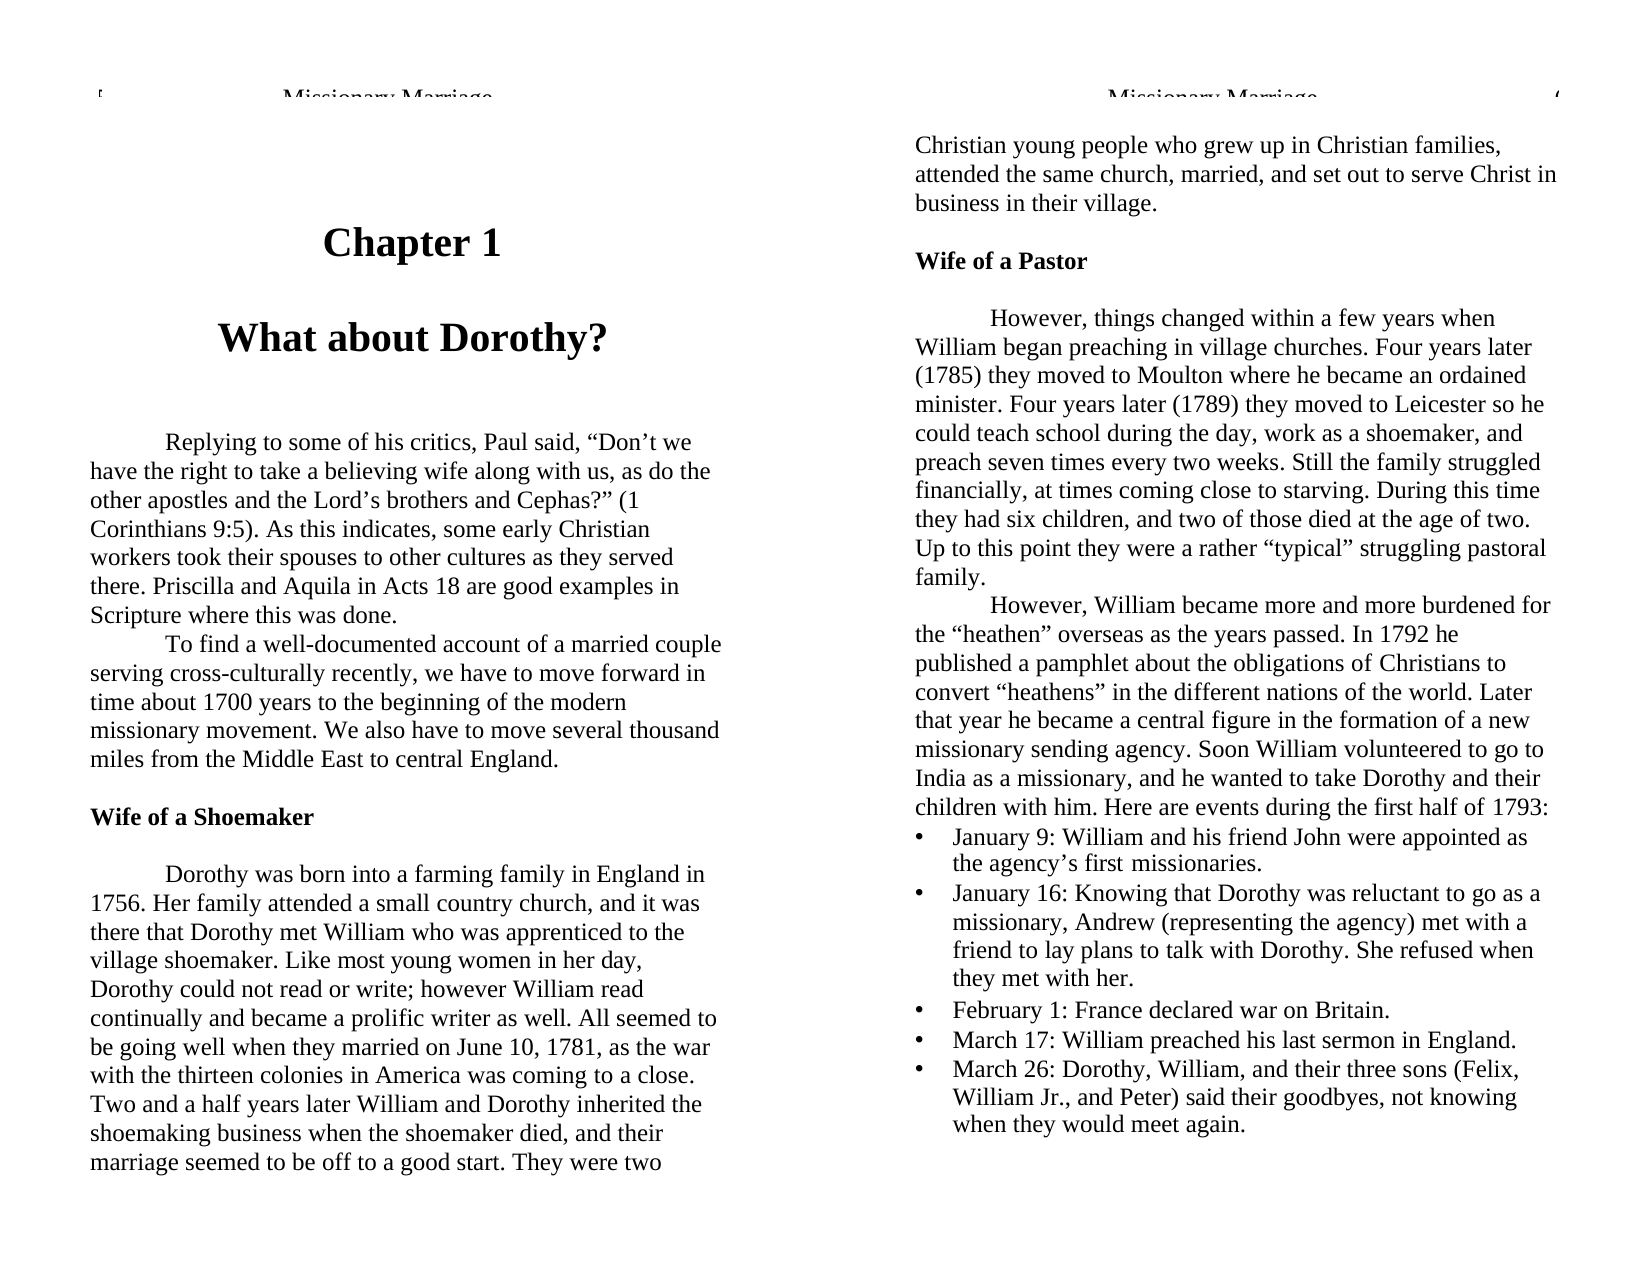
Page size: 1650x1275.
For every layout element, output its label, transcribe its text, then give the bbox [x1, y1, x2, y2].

text Replying to some of his critics, Paul said, “Don’t we have the right to take a believing wife along with us, as do the other apostles and the Lord’s brothers and Cephas?” (1 Corinthians 9:5). As this indicates, some early Christian workers took their spouses to other cultures as they served there. Priscilla and Aquila in Acts 18 are good examples in Scripture where this was done. [90, 427, 713, 629]
text To find a well-documented account of a married couple serving cross-culturally recently, we have to move forward in time about 1700 years to the beginning of the modern missionary movement. We also have to move several thousand miles from the Middle East to central England. [90, 629, 729, 773]
text Dorothy was born into a farming family in England in 1756. Her family attended a small country church, and it was there that Dorothy met William who was apprenticed to the village shoemaker. Like most young women in her day, Dorothy could not read or write; however William read continually and became a prolific writer as well. All seemed to be going well when they married on June 10, 1781, as the war with the thirteen colonies in America was coming to a close. [90, 859, 724, 1089]
list March 17: William preached his last sermon in England. [915, 1024, 1573, 1055]
list January 9: William and his friend John were appointed as the agency’s first missionaries. [915, 824, 1528, 877]
text However, William became more and more burdened for the “heathen” overseas as the years passed. In 1792 he published a pamphlet about the obligations of Christians to convert “heathens” in the different nations of the world. Later that year he became a central figure in the formation of a new missionary sending agency. Soon William volunteered to go to India as a missionary, and he wanted to take Dorothy and their children with him. Here are events during the first half of 1793: [915, 591, 1555, 821]
list February 1: France declared war on Britain. [915, 994, 1573, 1024]
list March 26: Dorothy, William, and their three sons (Felix, William Jr., and Peter) said their goodbyes, not knowing when they would meet again. [915, 1056, 1526, 1138]
text Christian young people who grew up in Christian families, attended the same church, married, and set out to serve Christ in business in their village. [915, 130, 1559, 217]
subtitle Chapter 1 What about Dorothy? [217, 217, 608, 361]
subtitle Wife of a Pastor [915, 246, 1573, 275]
text However, things changed within a few years when William began preaching in village churches. Four years later (1785) they moved to Moulton where he became an ordained minister. Four years later (1789) they moved to Leicester so he could teach school during the day, work as a shoemaker, and preach seven times every two weeks. Still the family struggled financially, at times coming close to starving. During this time they had six children, and two of those died at the age of two. Up to this point they were a rather “typical” struggling pastoral family. [915, 303, 1559, 591]
subtitle Wife of a Shoemaker [90, 802, 729, 831]
list January 16: Knowing that Dorothy was reluctant to go as a missionary, Andrew (representing the agency) met with a friend to lay plans to talk with Dorothy. She refused when they met with her. [915, 879, 1542, 992]
text Two and a half years later William and Dorothy inherited the shoemaking business when the shoemaker died, and their marriage seemed to be off to a good start. They were two [90, 1089, 704, 1175]
